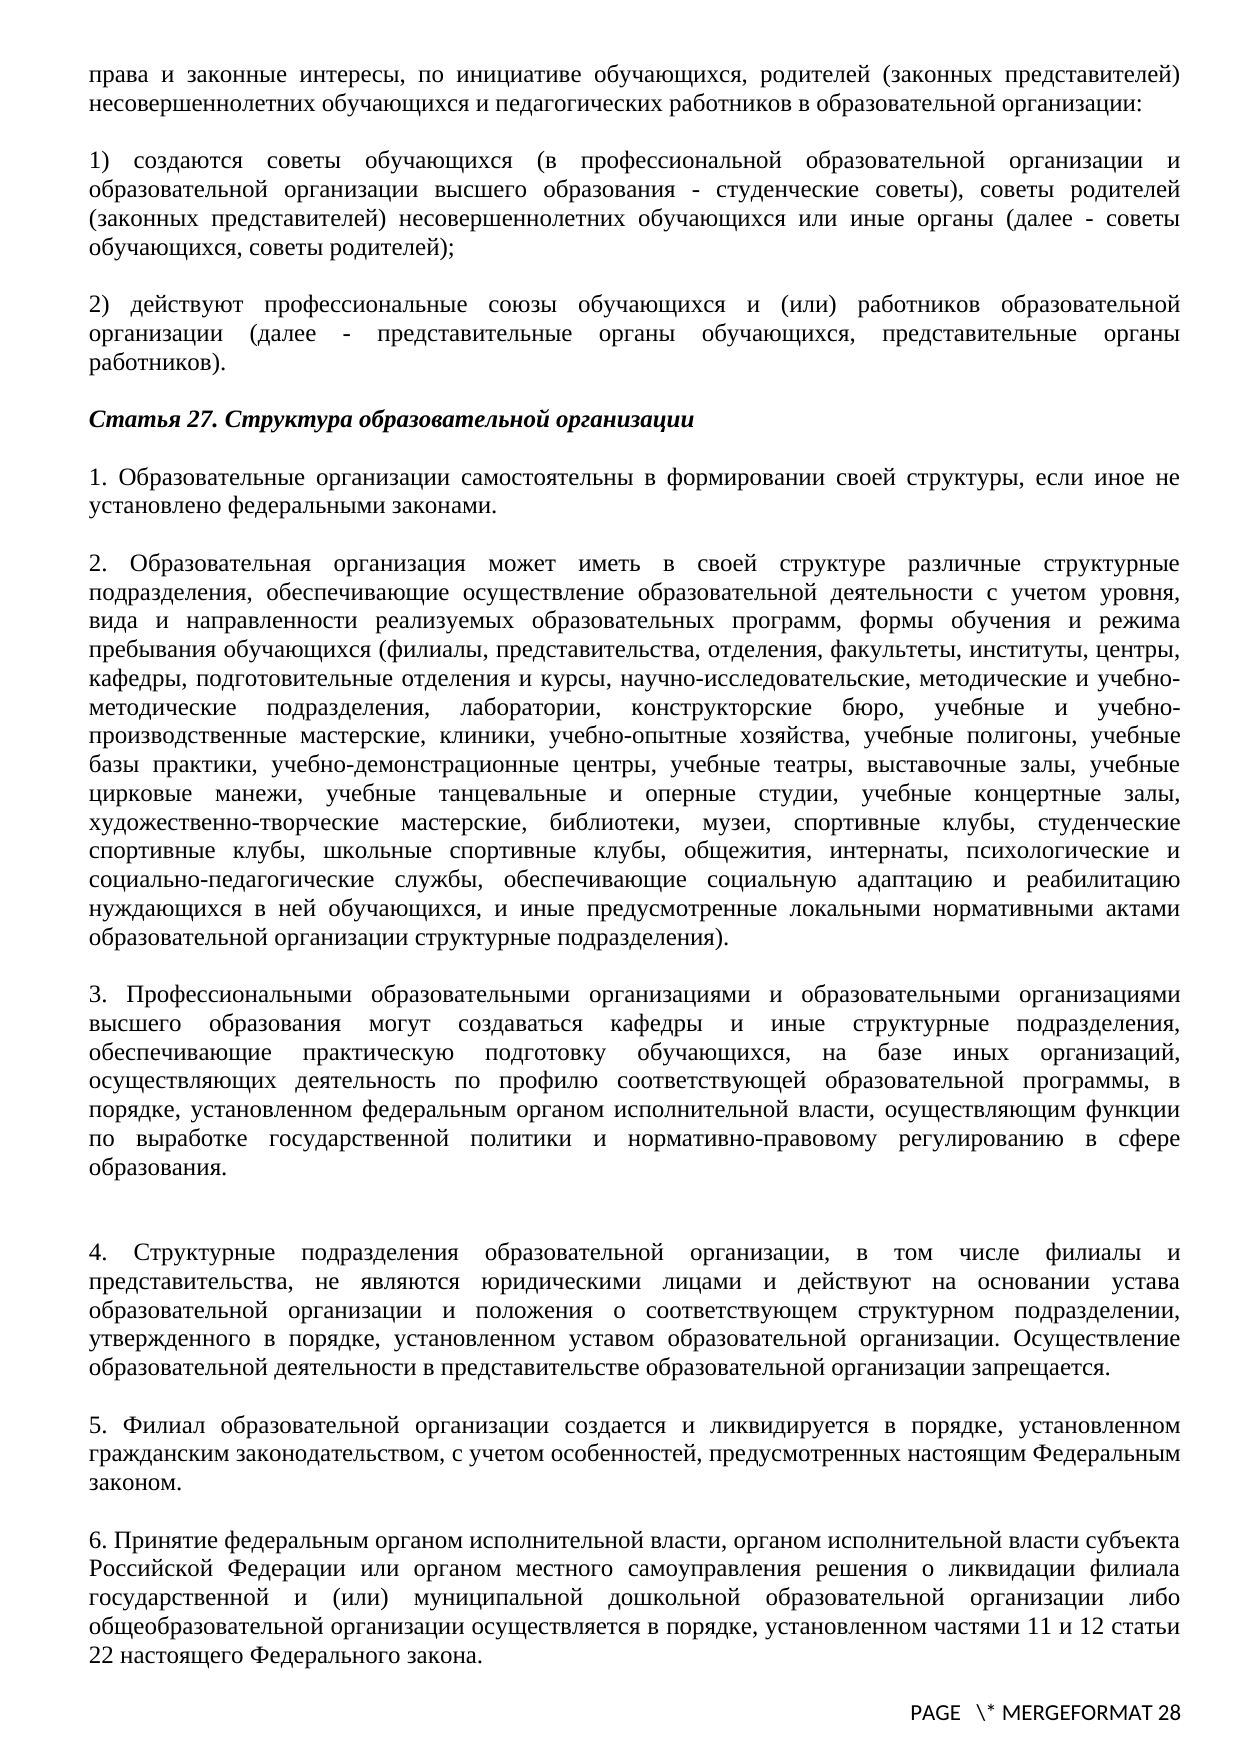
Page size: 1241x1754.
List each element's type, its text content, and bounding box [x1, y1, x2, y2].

text 2. Образовательная организация может иметь в своей структуре различные структурные подразделения, обеспечивающие осуществление образовательной деятельности с учетом уровня, вида и направленности реализуемых образовательных программ, формы обучения и режима пребывания обучающихся (филиалы, представительства, отделения, факультеты, институты, центры, кафедры, подготовительные отделения и курсы, научно-исследовательские, методические и учебно-методические подразделения, лаборатории, конструкторские бюро, учебные и учебно-производственные мастерские, клиники, учебно-опытные хозяйства, учебные полигоны, учебные базы практики, учебно-демонстрационные центры, учебные театры, выставочные залы, учебные цирковые манежи, учебные танцевальные и оперные студии, учебные концертные залы, художественно-творческие мастерские, библиотеки, музеи, спортивные клубы, студенческие спортивные клубы, школьные спортивные клубы, общежития, интернаты, психологические и социально-педагогические службы, обеспечивающие социальную адаптацию и реабилитацию нуждающихся в ней обучающихся, и иные предусмотренные локальными нормативными актами образовательной организации структурные подразделения). [89, 548, 1181, 950]
text 1. Образовательные организации самостоятельны в формировании своей структуры, если иное не установлено федеральными законами. [89, 462, 1181, 519]
text 2) действуют профессиональные союзы обучающихся и (или) работников образовательной организации (далее - представительные органы обучающихся, представительные органы работников). [89, 289, 1181, 375]
text 5. Филиал образовательной организации создается и ликвидируется в порядке, установленном гражданским законодательством, с учетом особенностей, предусмотренных настоящим Федеральным законом. [89, 1410, 1181, 1496]
text 4. Структурные подразделения образовательной организации, в том числе филиалы и представительства, не являются юридическими лицами и действуют на основании устава образовательной организации и положения о соответствующем структурном подразделении, утвержденного в порядке, установленном уставом образовательной организации. Осуществление образовательной деятельности в представительстве образовательной организации запрещается. [89, 1237, 1181, 1381]
text 6. Принятие федеральным органом исполнительной власти, органом исполнительной власти субъекта Российской Федерации или органом местного самоуправления решения о ликвидации филиала государственной и (или) муниципальной дошкольной образовательной организации либо общеобразовательной организации осуществляется в порядке, установленном частями 11 и 12 статьи 22 настоящего Федерального закона. [89, 1525, 1181, 1668]
text Статья 27. Структура образовательной организации [89, 404, 1181, 433]
text 1) создаются советы обучающихся (в профессиональной образовательной организации и образовательной организации высшего образования - студенческие советы), советы родителей (законных представителей) несовершеннолетних обучающихся или иные органы (далее - советы обучающихся, советы родителей); [89, 145, 1181, 260]
text 3. Профессиональными образовательными организациями и образовательными организациями высшего образования могут создаваться кафедры и иные структурные подразделения, обеспечивающие практическую подготовку обучающихся, на базе иных организаций, осуществляющих деятельность по профилю соответствующей образовательной программы, в порядке, установленном федеральным органом исполнительной власти, осуществляющим функции по выработке государственной политики и нормативно-правовому регулированию в сфере образования. [89, 979, 1181, 1208]
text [89, 59, 1181, 117]
